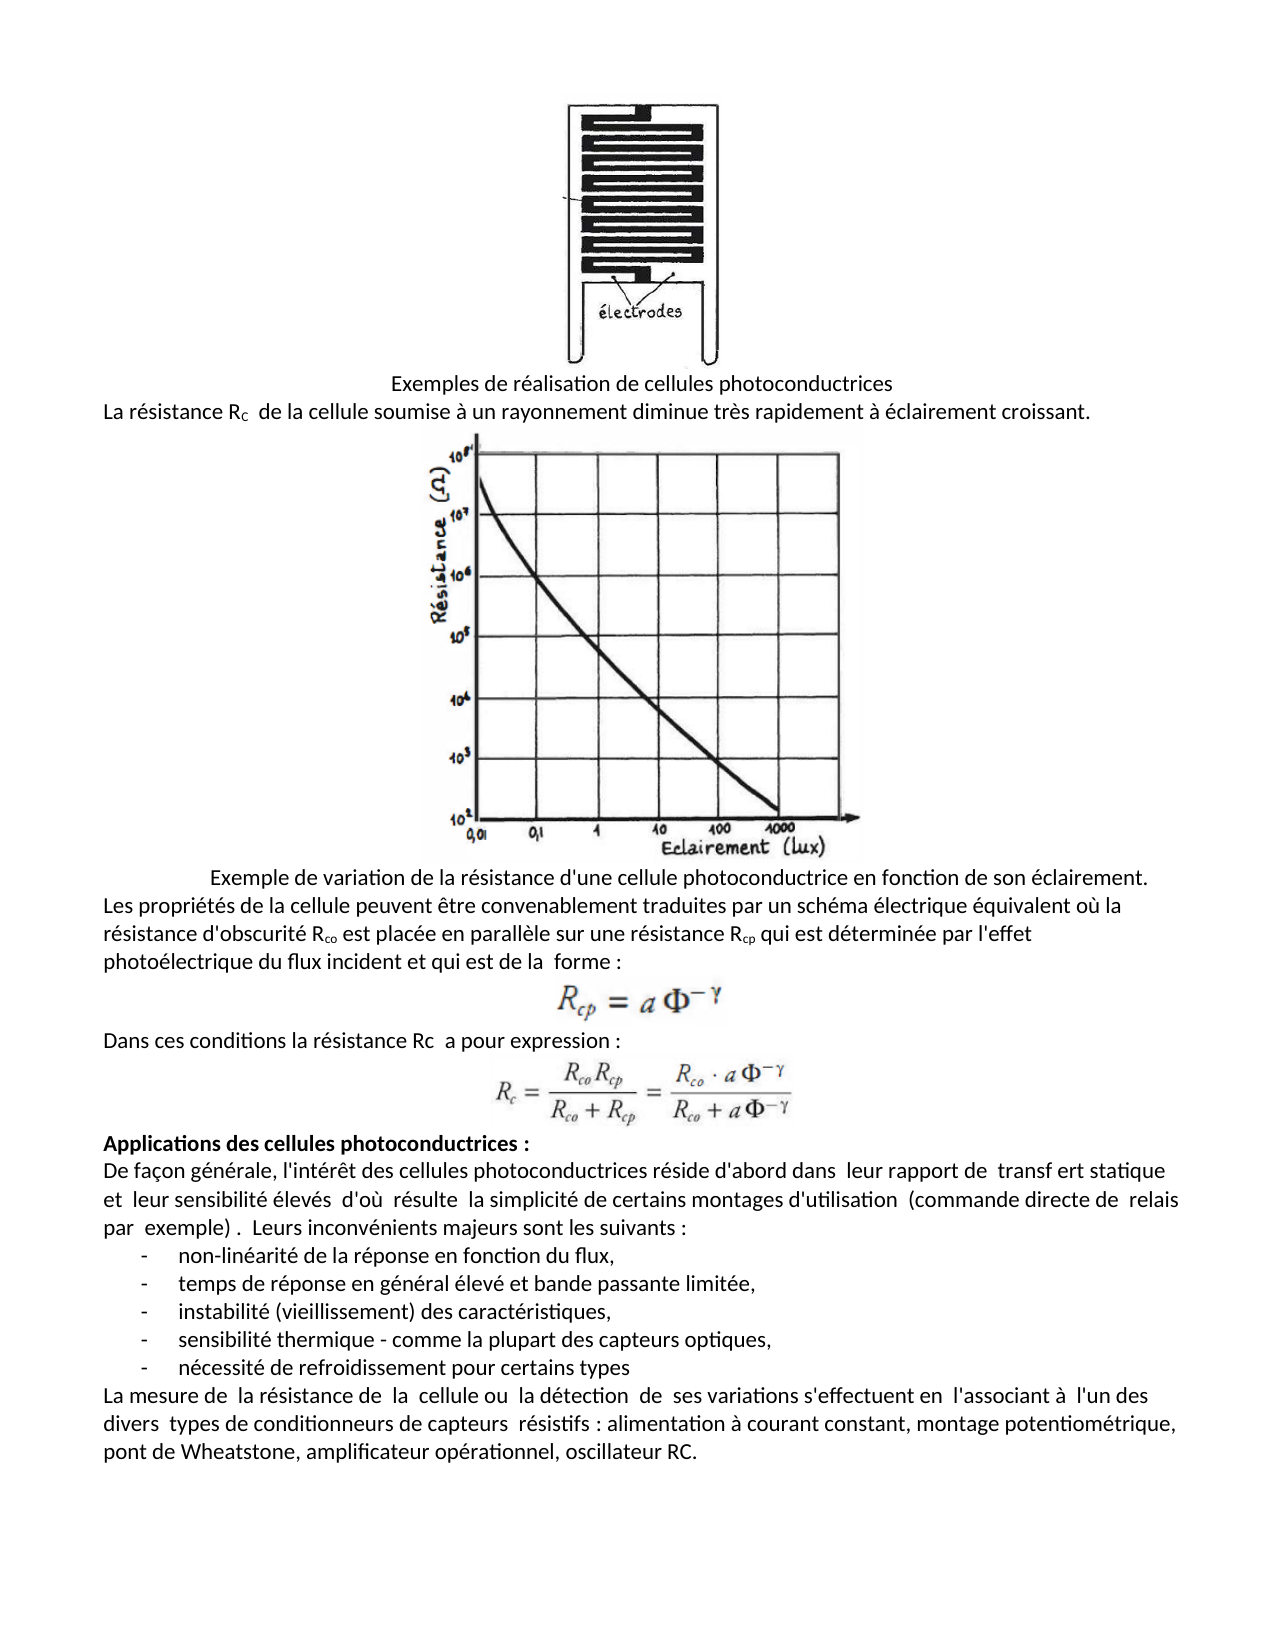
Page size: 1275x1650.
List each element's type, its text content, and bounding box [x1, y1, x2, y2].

list non-linéarité de la réponse en fonction du flux, [141, 1241, 1181, 1269]
list Dans ces conditions la résistance Rc a pour expression : [103, 1027, 1181, 1055]
text La mesure de la résistance de la cellule ou la détection de ses variations s'effectuent en l'associant à l'un des divers types de conditionneurs de capteurs résistifs : alimentation à courant constant, montage potentiométrique, pont de Wheatstone, amplificateur opérationnel, oscillateur RC. [103, 1381, 1181, 1465]
picture [555, 975, 729, 1027]
picture [420, 425, 864, 863]
picture [490, 1054, 795, 1129]
list La résistance RC de la cellule soumise à un rayonnement diminue très rapidement à éclairement croissant. [103, 397, 1181, 425]
list De façon générale, l'intérêt des cellules photoconductrices réside d'abord dans leur rapport de transf ert statique et leur sensibilité élevés d'où résulte la simplicité de certains montages d'utilisation (commande directe de relais par exemple) . Leurs inconvénients majeurs sont les suivants : [103, 1157, 1181, 1241]
list nécessité de refroidissement pour certains types [141, 1353, 1181, 1381]
list Exemples de réalisation de cellules photoconductrices [103, 369, 1181, 397]
list sensibilité thermique - comme la plupart des capteurs optiques, [141, 1325, 1181, 1353]
list Exemple de variation de la résistance d'une cellule photoconductrice en fonction de son éclairement. [178, 863, 1181, 891]
list temps de réponse en général élevé et bande passante limitée, [141, 1269, 1181, 1297]
list Applications des cellules photoconductrices : [103, 1129, 1181, 1157]
list instabilité (vieillissement) des caractéristiques, [141, 1297, 1181, 1325]
picture [562, 93, 722, 369]
list Les propriétés de la cellule peuvent être convenablement traduites par un schéma électrique équivalent où la résistance d'obscurité Rco est placée en parallèle sur une résistance Rcp qui est déterminée par l'effet photoélectrique du flux incident et qui est de la forme : [103, 891, 1181, 975]
